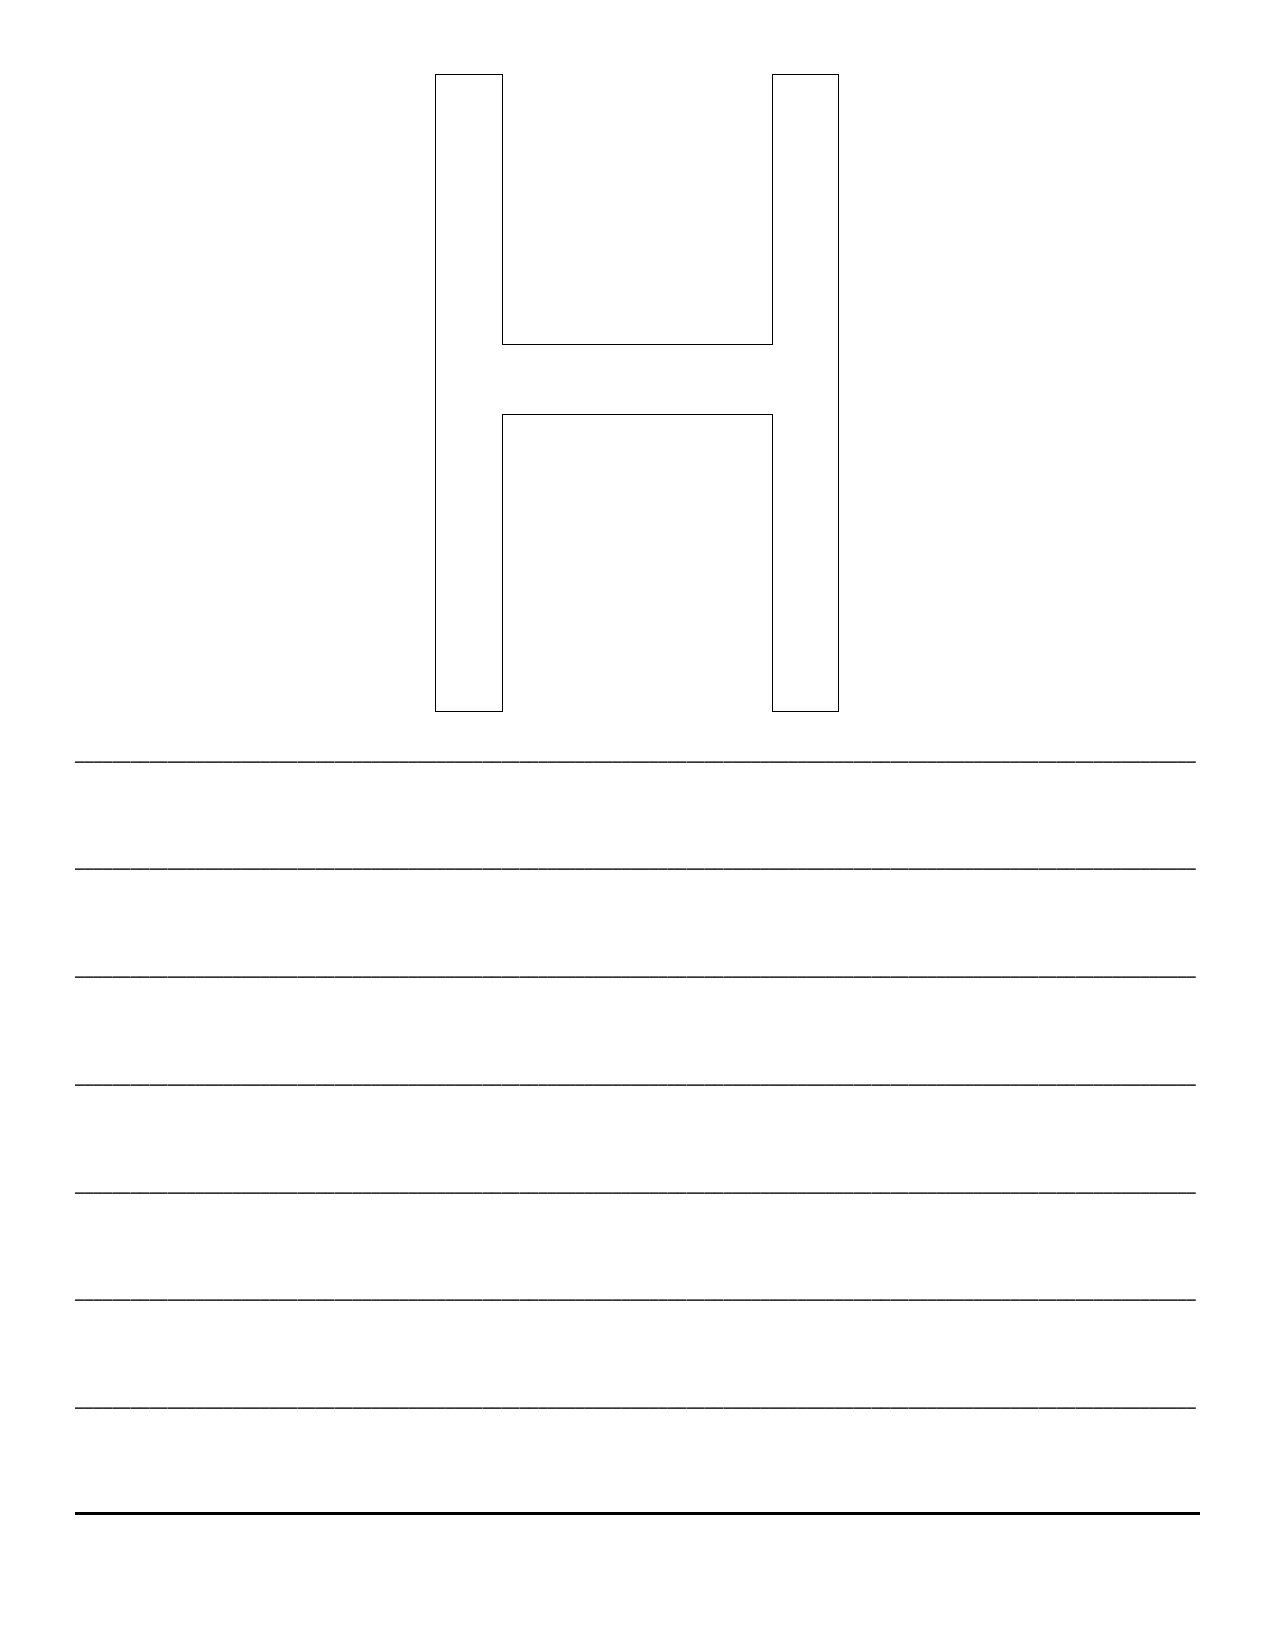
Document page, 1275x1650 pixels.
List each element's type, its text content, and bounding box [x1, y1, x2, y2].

text _________________________________________________________________________________________________________________________ [75, 953, 1200, 982]
text _________________________________________________________________________________________________________________________ [75, 845, 1200, 874]
text _________________________________________________________________________________________________________________________ [75, 1276, 1200, 1305]
text _________________________________________________________________________________________________________________________ [75, 1168, 1200, 1197]
text _________________________________________________________________________________________________________________________ [75, 1061, 1200, 1089]
text _________________________________________________________________________________________________________________________ [75, 1384, 1200, 1413]
text _________________________________________________________________________________________________________________________ [75, 738, 1200, 766]
